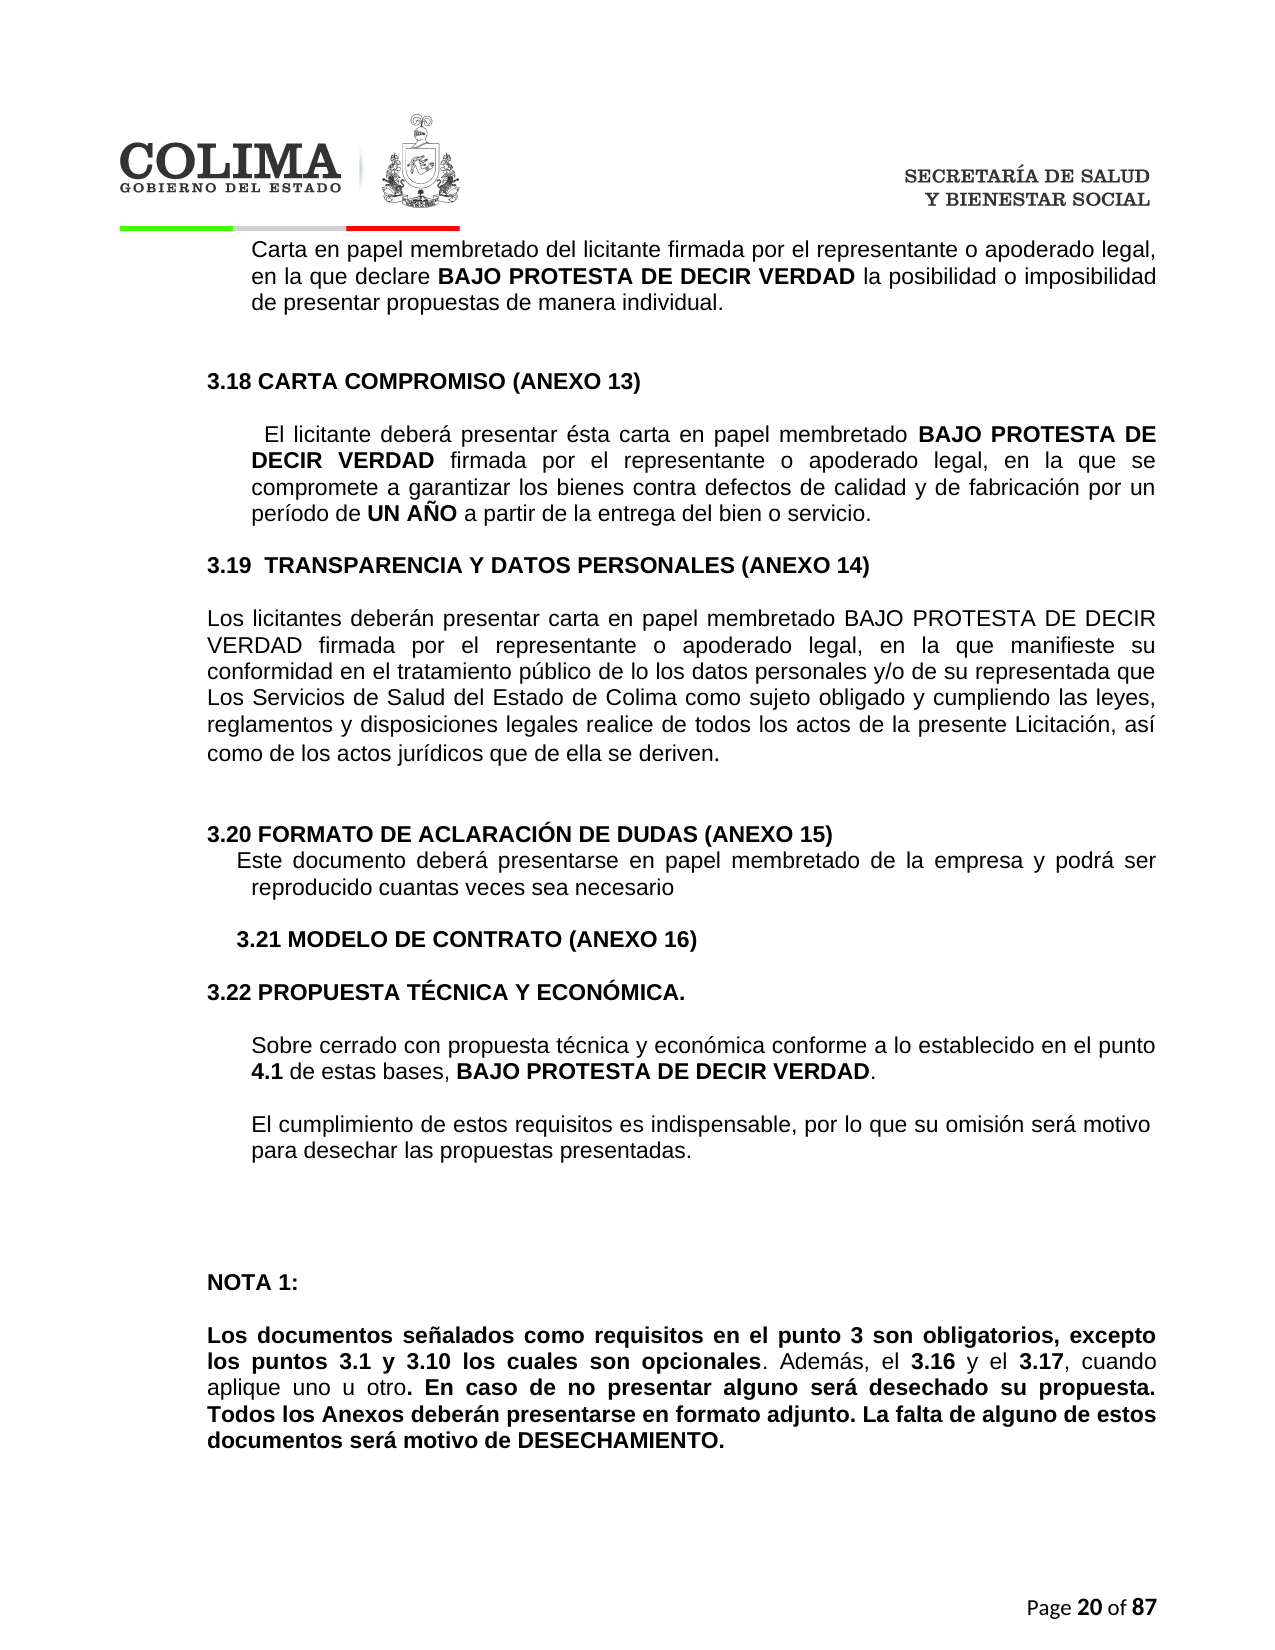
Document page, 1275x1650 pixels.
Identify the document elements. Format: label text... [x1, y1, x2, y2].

text 3.18 CARTA COMPROMISO (ANEXO 13) [207, 368, 1157, 394]
picture [3, 29, 1267, 255]
text Los licitantes deberán presentar carta en papel membretado BAJO PROTESTA DE DECIR VERDAD firmada por el representante o apoderado legal, en la que manifieste su conformidad en el tratamiento público de lo los datos personales y/o de su representada que Los Servicios de Salud del Estado de Colima como sujeto obligado y cumpliendo las leyes, reglamentos y disposiciones legales realice de todos los actos de la presente Licitación, así como de los actos jurídicos que de ella se deriven. [207, 605, 1157, 768]
text 3.20 FORMATO DE ACLARACIÓN DE DUDAS (ANEXO 15) [207, 821, 1157, 847]
text Sobre cerrado con propuesta técnica y económica conforme a lo establecido en el punto 4.1 de estas bases, BAJO PROTESTA DE DECIR VERDAD. [251, 1032, 1157, 1084]
text Los documentos señalados como requisitos en el punto 3 son obligatorios, excepto los puntos 3.1 y 3.10 los cuales son opcionales. Además, el 3.16 y el 3.17, cuando aplique uno u otro. En caso de no presentar alguno será desechado su propuesta. Todos los Anexos deberán presentarse en formato adjunto. La falta de alguno de estos documentos será motivo de DESECHAMIENTO. [207, 1322, 1157, 1453]
text El cumplimiento de estos requisitos es indispensable, por lo que su omisión será motivo para desechar las propuestas presentadas. [251, 1111, 1152, 1163]
text El licitante deberá presentar ésta carta en papel membretado BAJO PROTESTA DE DECIR VERDAD firmada por el representante o apoderado legal, en la que se compromete a garantizar los bienes contra defectos de calidad y de fabricación por un período de UN AÑO a partir de la entrega del bien o servicio. [236, 421, 1157, 526]
text NOTA 1: [207, 1269, 1157, 1295]
text 3.22 PROPUESTA TÉCNICA Y ECONÓMICA. [207, 979, 1157, 1005]
text Carta en papel membretado del licitante firmada por el representante o apoderado legal, en la que declare BAJO PROTESTA DE DECIR VERDAD la posibilidad o imposibilidad de presentar propuestas de manera individual. [251, 236, 1157, 315]
text 3.21 MODELO DE CONTRATO (ANEXO 16) [236, 926, 1157, 953]
text Este documento deberá presentarse en papel membretado de la empresa y podrá ser reproducido cuantas veces sea necesario [236, 847, 1157, 900]
text 3.19 TRANSPARENCIA Y DATOS PERSONALES (ANEXO 14) [207, 552, 1157, 579]
